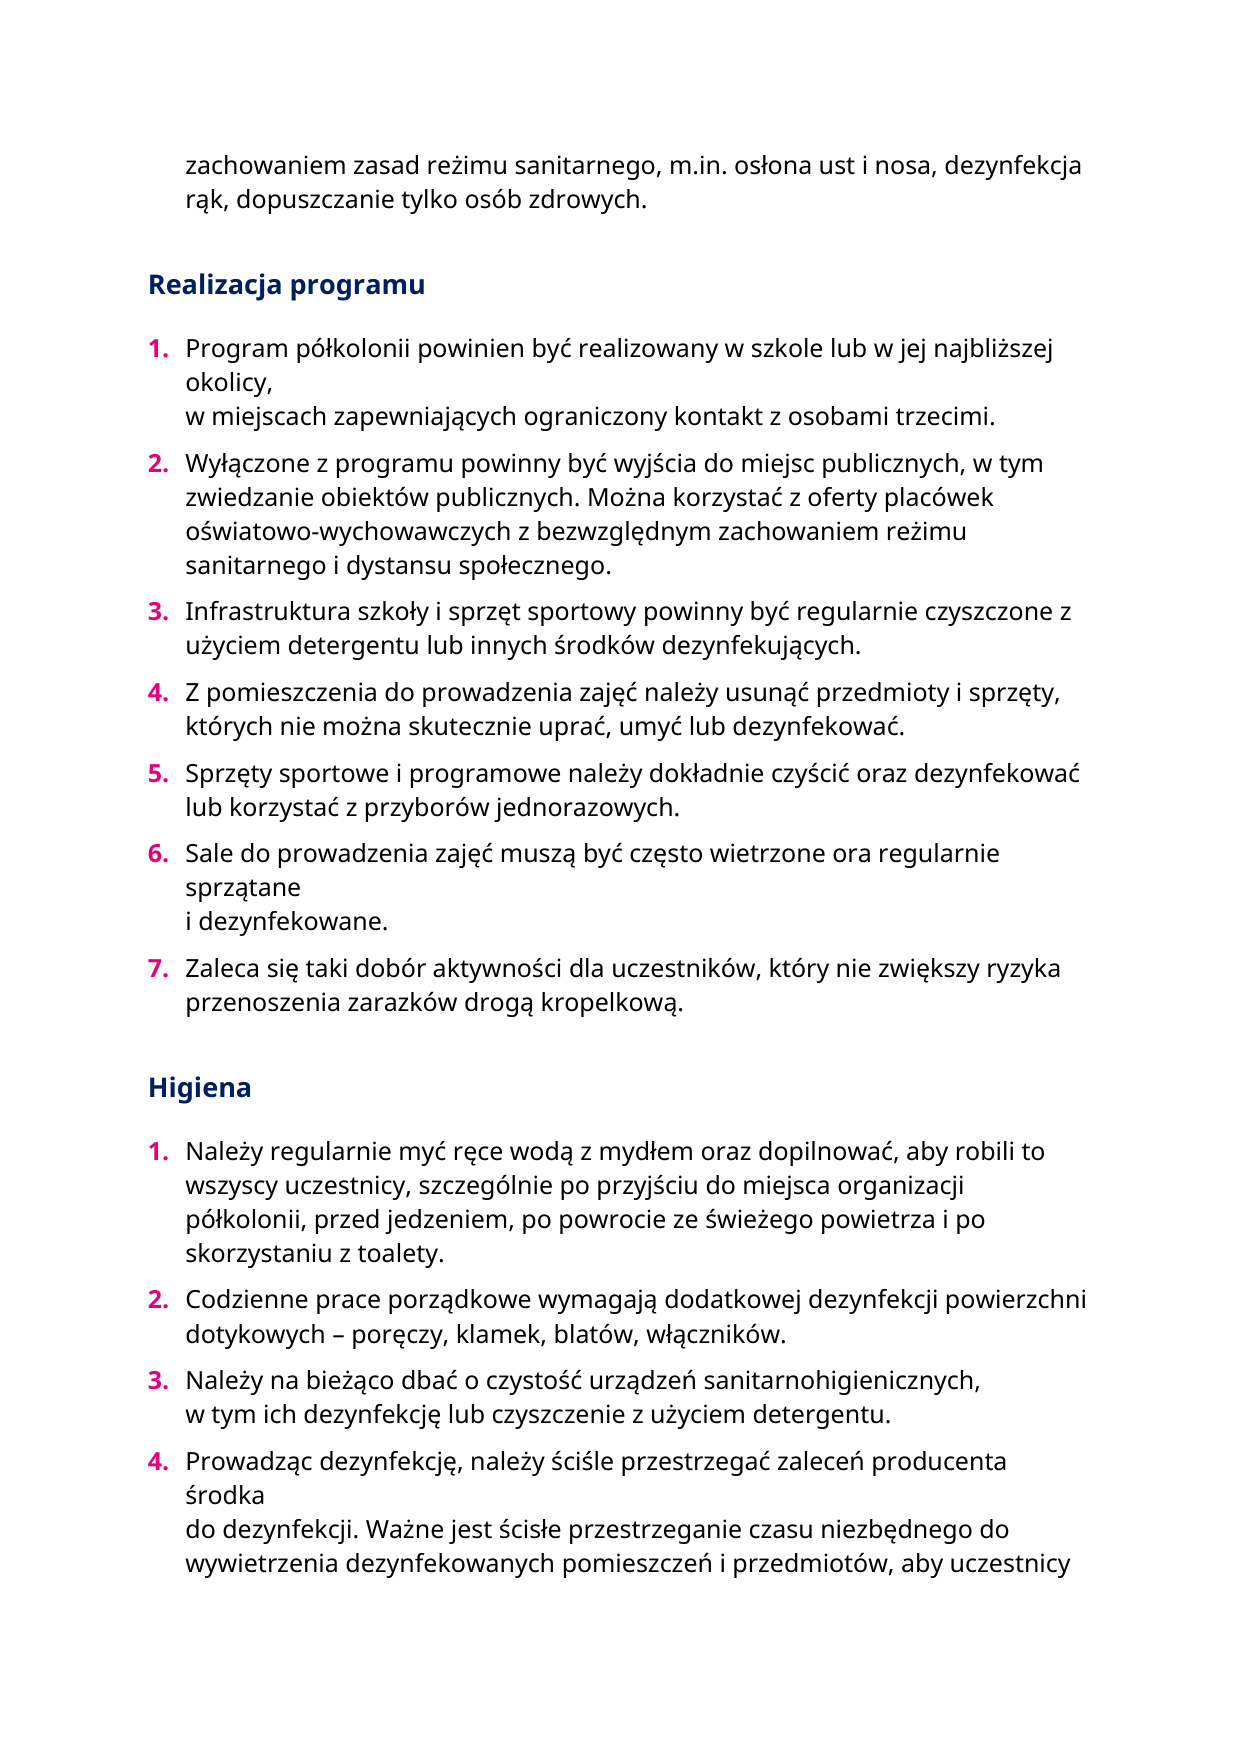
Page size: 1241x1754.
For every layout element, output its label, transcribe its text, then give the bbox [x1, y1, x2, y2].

list Codzienne prace porządkowe wymagają dodatkowej dezynfekcji powierzchni dotykowych – poręczy, klamek, blatów, włączników. [148, 1282, 1093, 1350]
list Sale do prowadzenia zajęć muszą być często wietrzone ora regularnie sprzątane i dezynfekowane. [148, 836, 1093, 938]
list Zaleca się taki dobór aktywności dla uczestników, który nie zwiększy ryzyka przenoszenia zarazków drogą kropelkową. [148, 951, 1093, 1019]
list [148, 148, 1093, 216]
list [148, 1443, 1093, 1580]
list Wyłączone z programu powinny być wyjścia do miejsc publicznych, w tym zwiedzanie obiektów publicznych. Można korzystać z oferty placówek oświatowo-wychowawczych z bezwzględnym zachowaniem reżimu sanitarnego i dystansu społecznego. [148, 445, 1093, 581]
list Infrastruktura szkoły i sprzęt sportowy powinny być regularnie czyszczone z użyciem detergentu lub innych środków dezynfekujących. [148, 594, 1093, 662]
subtitle Realizacja programu [148, 266, 1093, 303]
list Z pomieszczenia do prowadzenia zajęć należy usunąć przedmioty i sprzęty, których nie można skutecznie uprać, umyć lub dezynfekować. [148, 674, 1093, 743]
subtitle Higiena [148, 1069, 1093, 1106]
list Należy na bieżąco dbać o czystość urządzeń sanitarnohigienicznych, w tym ich dezynfekcję lub czyszczenie z użyciem detergentu. [148, 1363, 1093, 1431]
list Sprzęty sportowe i programowe należy dokładnie czyścić oraz dezynfekować lub korzystać z przyborów jednorazowych. [148, 755, 1093, 823]
list Należy regularnie myć ręce wodą z mydłem oraz dopilnować, aby robili to wszyscy uczestnicy, szczególnie po przyjściu do miejsca organizacji półkolonii, przed jedzeniem, po powrocie ze świeżego powietrza i po skorzystaniu z toalety. [148, 1133, 1093, 1270]
list Program półkolonii powinien być realizowany w szkole lub w jej najbliższej okolicy, w miejscach zapewniających ograniczony kontakt z osobami trzecimi. [148, 331, 1093, 433]
